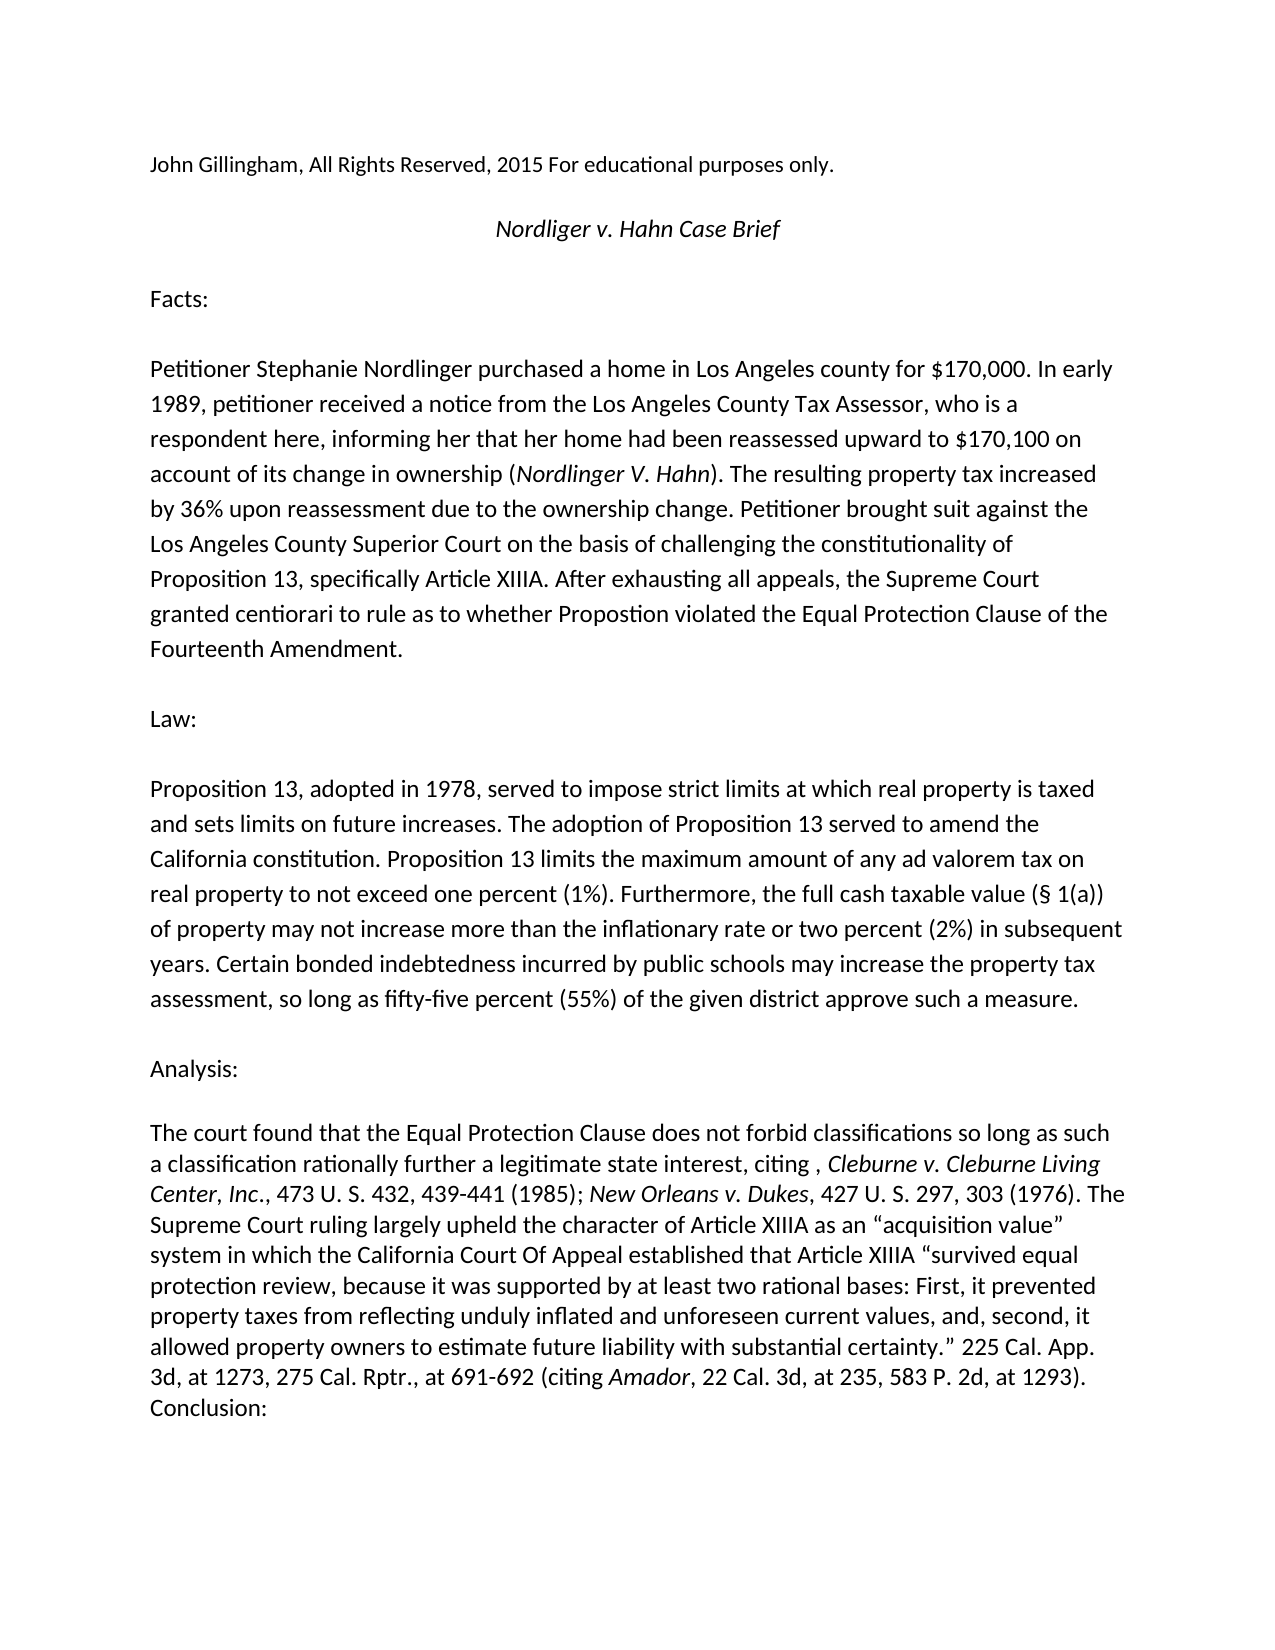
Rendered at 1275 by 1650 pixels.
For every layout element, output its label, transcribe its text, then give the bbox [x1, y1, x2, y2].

text Law: [150, 703, 1125, 733]
text The court found that the Equal Protection Clause does not forbid classifications so long as such a classification rationally further a legitimate state interest, citing , Cleburne v. Cleburne Living Center, Inc., 473 U. S. 432, 439-441 (1985); New Orleans v. Dukes, 427 U. S. 297, 303 (1976). The Supreme Court ruling largely upheld the character of Article XIIIA as an “acquisition value” system in which the California Court Of Appeal established that Article XIIIA “survived equal protection review, because it was supported by at least two rational bases: First, it prevented property taxes from reflecting unduly inflated and unforeseen current values, and, second, it allowed property owners to estimate future liability with substantial certainty.” 225 Cal. App. 3d, at 1273, 275 Cal. Rptr., at 691-692 (citing Amador, 22 Cal. 3d, at 235, 583 P. 2d, at 1293). [150, 1117, 1125, 1392]
text Analysis: [150, 1053, 1125, 1083]
text Petitioner Stephanie Nordlinger purchased a home in Los Angeles county for $170,000. In early 1989, petitioner received a notice from the Los Angeles County Tax Assessor, who is a respondent here, informing her that her home had been reassessed upward to $170,100 on account of its change in ownership (Nordlinger V. Hahn). The resulting property tax increased by 36% upon reassessment due to the ownership change. Petitioner brought suit against the Los Angeles County Superior Court on the basis of challenging the constitutionality of Proposition 13, specifically Article XIIIA. After exhausting all appeals, the Supreme Court granted centiorari to rule as to whether Propostion violated the Equal Protection Clause of the Fourteenth Amendment. [150, 353, 1125, 663]
text Conclusion: [150, 1392, 1125, 1422]
text Proposition 13, adopted in 1978, served to impose strict limits at which real property is taxed and sets limits on future increases. The adoption of Proposition 13 served to amend the California constitution. Proposition 13 limits the maximum amount of any ad valorem tax on real property to not exceed one percent (1%). Furthermore, the full cash taxable value (§ 1(a)) of property may not increase more than the inflationary rate or two percent (2%) in subsequent years. Certain bonded indebtedness incurred by public schools may increase the property tax assessment, so long as fifty-five percent (55%) of the given district approve such a measure. [150, 773, 1125, 1013]
text Nordliger v. Hahn Case Brief [150, 213, 1125, 243]
text John Gillingham, All Rights Reserved, 2015 For educational purposes only. [150, 150, 1125, 178]
text Facts: [150, 283, 1125, 313]
